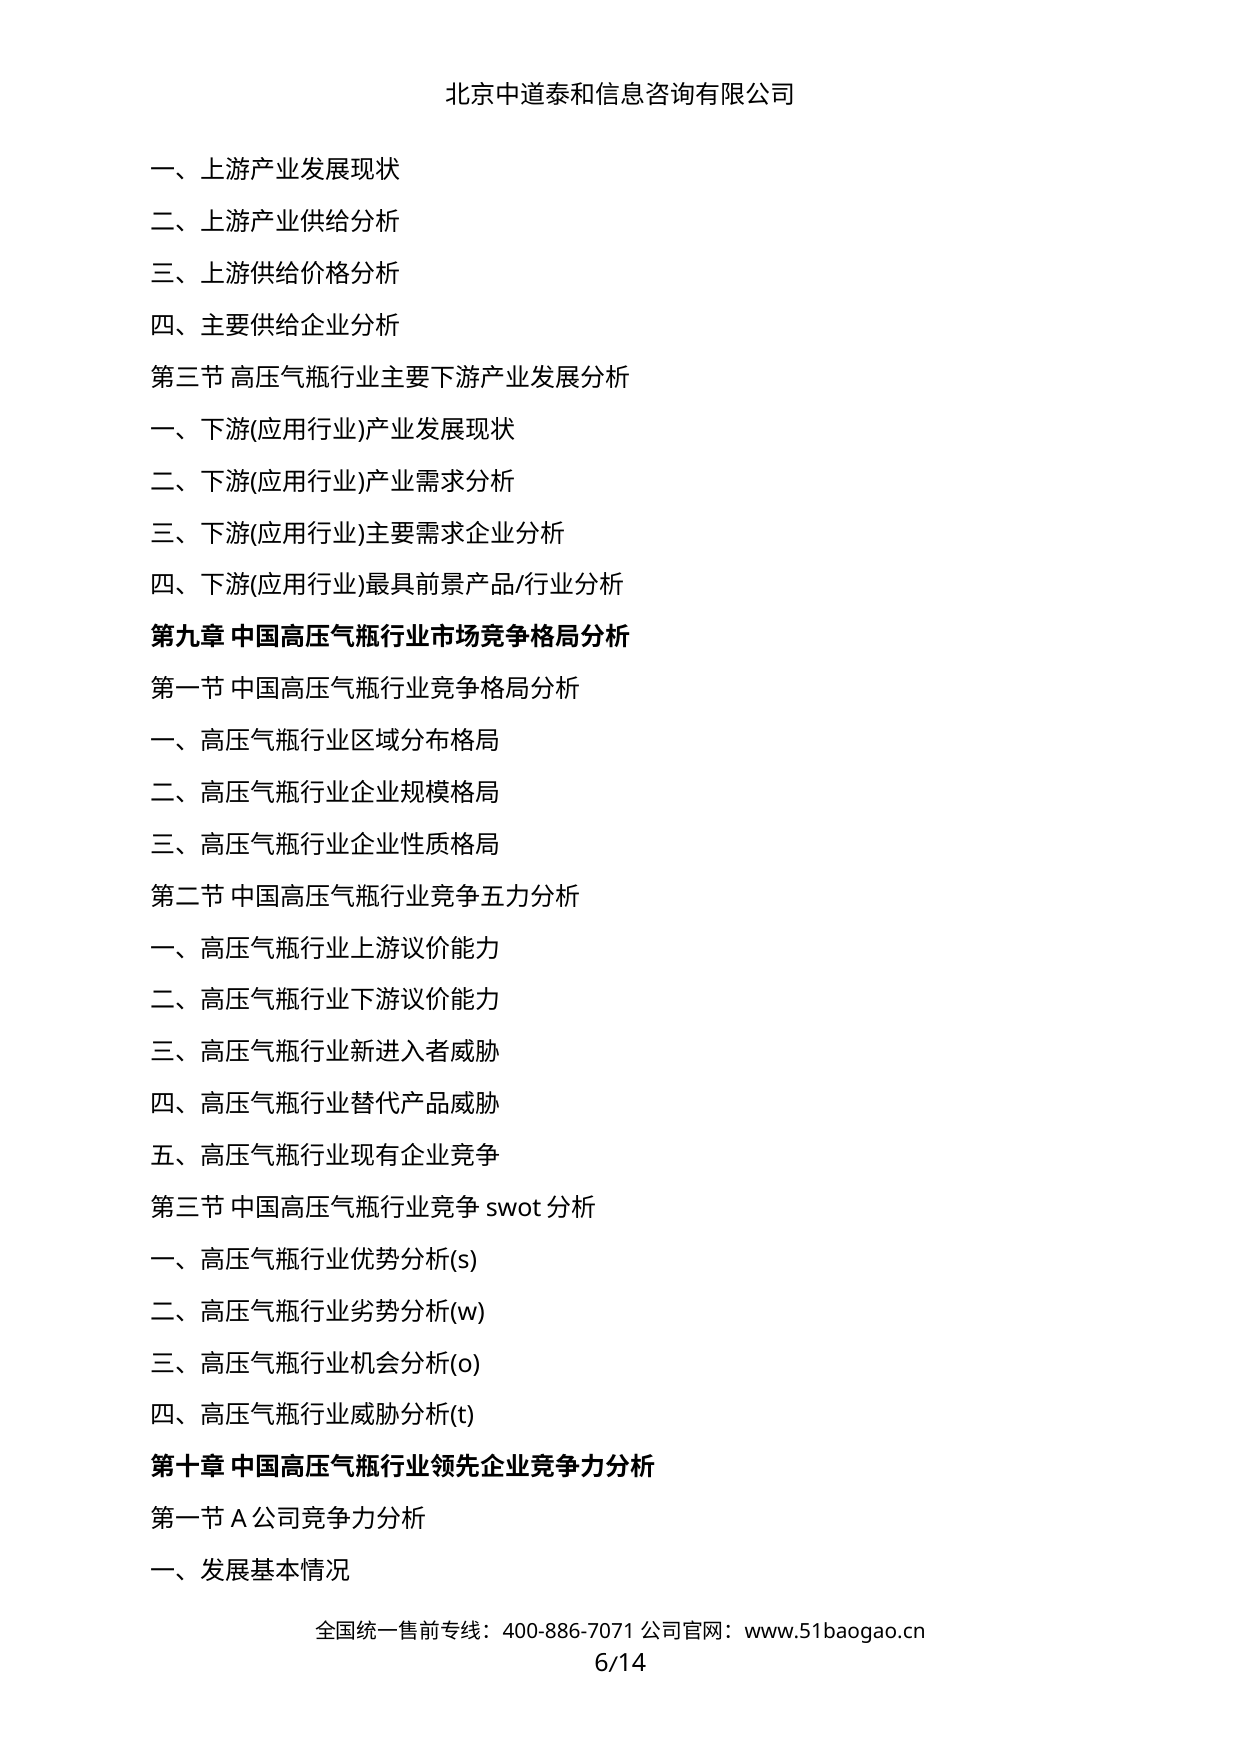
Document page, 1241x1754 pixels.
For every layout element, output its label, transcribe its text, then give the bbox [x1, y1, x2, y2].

text 四、高压气瓶行业替代产品威胁 [150, 1084, 1090, 1120]
text 第三节 高压气瓶行业主要下游产业发展分析 [150, 357, 1090, 394]
text 三、高压气瓶行业企业性质格局 [150, 824, 1090, 861]
text 一、上游产业发展现状 [150, 150, 1090, 186]
text 一、高压气瓶行业上游议价能力 [150, 928, 1090, 964]
text 二、高压气瓶行业下游议价能力 [150, 980, 1090, 1016]
text 三、高压气瓶行业新进入者威胁 [150, 1032, 1090, 1068]
text 第三节 中国高压气瓶行业竞争swot分析 [150, 1187, 1090, 1224]
text 第十章 中国高压气瓶行业领先企业竞争力分析 [150, 1447, 1090, 1483]
text 四、主要供给企业分析 [150, 306, 1090, 342]
text 二、高压气瓶行业企业规模格局 [150, 772, 1090, 809]
text 一、高压气瓶行业优势分析(s) [150, 1239, 1090, 1276]
text 第一节 中国高压气瓶行业竞争格局分析 [150, 669, 1090, 705]
text 四、高压气瓶行业威胁分析(t) [150, 1395, 1090, 1431]
text 二、高压气瓶行业劣势分析(w) [150, 1291, 1090, 1327]
text 一、高压气瓶行业区域分布格局 [150, 721, 1090, 757]
text 三、高压气瓶行业机会分析(o) [150, 1343, 1090, 1379]
text 三、上游供给价格分析 [150, 254, 1090, 290]
text 一、发展基本情况 [150, 1551, 1090, 1587]
text 二、下游(应用行业)产业需求分析 [150, 461, 1090, 497]
text 第一节 A公司竞争力分析 [150, 1499, 1090, 1535]
text 三、下游(应用行业)主要需求企业分析 [150, 513, 1090, 549]
text 二、上游产业供给分析 [150, 202, 1090, 238]
text 第二节 中国高压气瓶行业竞争五力分析 [150, 876, 1090, 912]
text 一、下游(应用行业)产业发展现状 [150, 409, 1090, 446]
text 四、下游(应用行业)最具前景产品/行业分析 [150, 565, 1090, 601]
text 第九章 中国高压气瓶行业市场竞争格局分析 [150, 617, 1090, 653]
text 五、高压气瓶行业现有企业竞争 [150, 1136, 1090, 1172]
